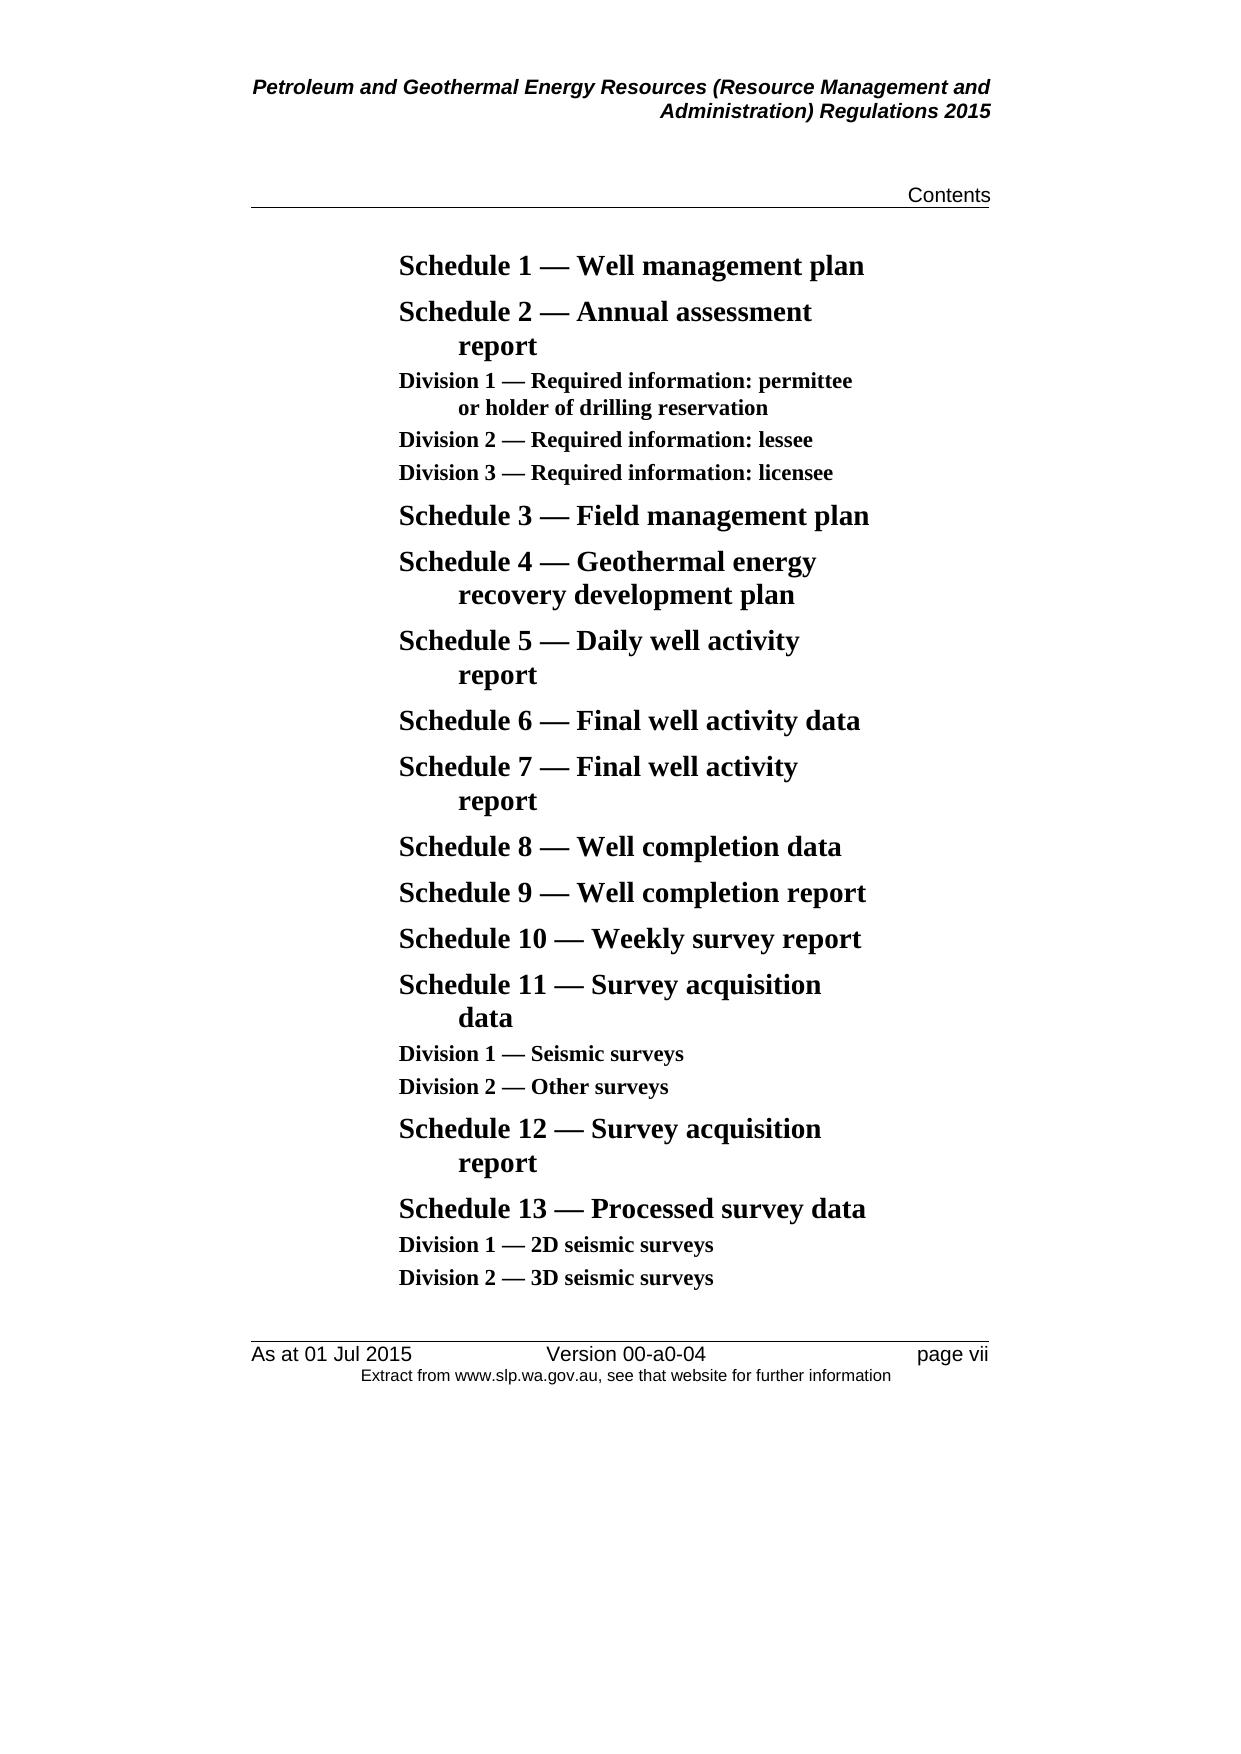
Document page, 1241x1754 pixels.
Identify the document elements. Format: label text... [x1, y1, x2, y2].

text Division 1 — 2D seismic surveys [399, 1231, 871, 1257]
text Schedule 5 — Daily well activity report [399, 623, 871, 691]
text Schedule 13 — Processed survey data [399, 1191, 871, 1225]
text Schedule 11 — Survey acquisition data [399, 967, 871, 1034]
text Schedule 3 — Field management plan [399, 498, 871, 531]
text Schedule 12 — Survey acquisition report [399, 1112, 871, 1179]
text Division 2 — 3D seismic surveys [399, 1263, 871, 1290]
text Division 1 — Seismic surveys [399, 1040, 871, 1066]
text Schedule 9 — Well completion report [399, 875, 871, 908]
text Schedule 10 — Weekly survey report [399, 921, 871, 954]
text Schedule 8 — Well completion data [399, 829, 871, 862]
text Schedule 6 — Final well activity data [399, 703, 871, 737]
text Division 3 — Required information: licensee [399, 459, 871, 485]
text Schedule 4 — Geothermal energy recovery development plan [399, 544, 871, 611]
text Division 1 — Required information: permittee or holder of drilling reservation [399, 367, 871, 420]
text Schedule 2 — Annual assessment report [399, 294, 871, 361]
text Schedule 7 — Final well activity report [399, 749, 871, 816]
text Division 2 — Required information: lessee [399, 426, 871, 453]
text Division 2 — Other surveys [399, 1073, 871, 1099]
text Schedule 1 — Well management plan [399, 248, 871, 282]
